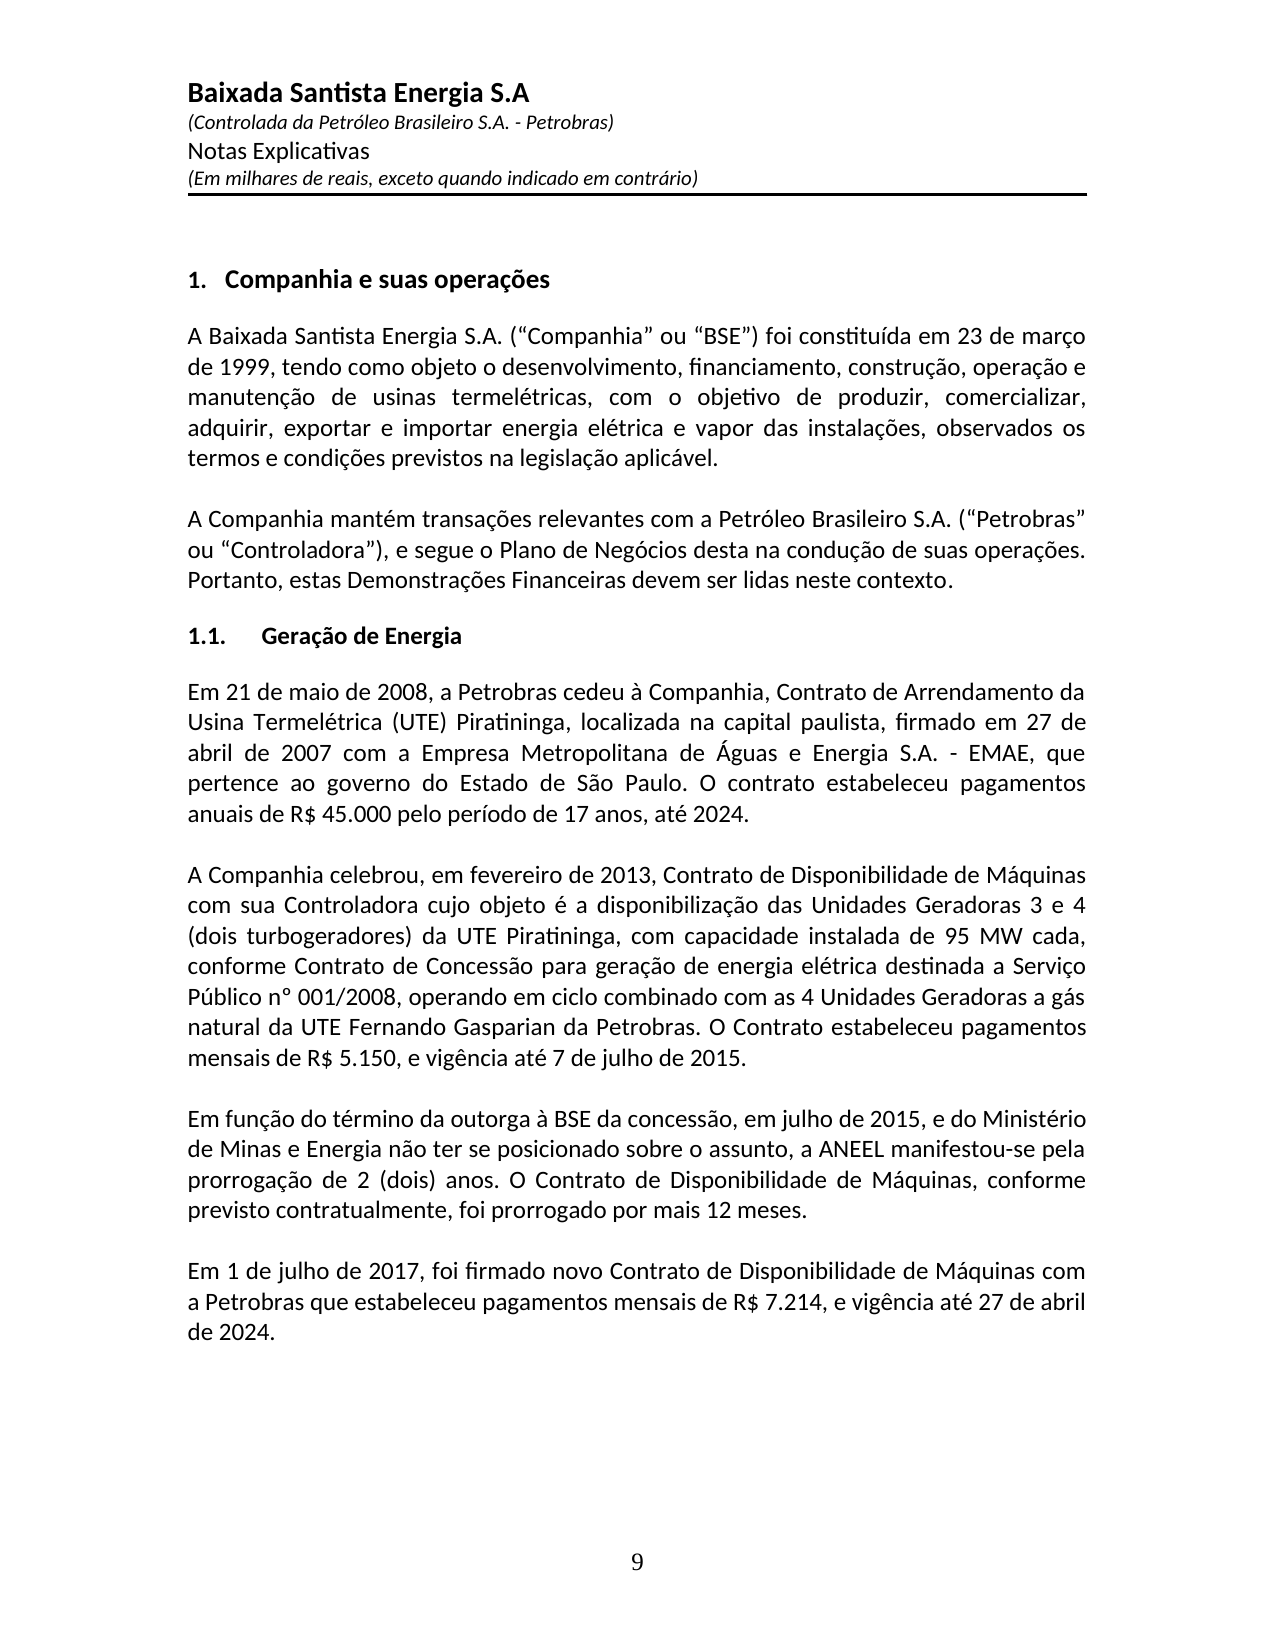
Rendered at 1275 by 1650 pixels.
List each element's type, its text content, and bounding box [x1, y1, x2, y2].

text Em função do término da outorga à BSE da concessão, em julho de 2015, e do Ministério de Minas e Energia não ter se posicionado sobre o assunto, a ANEEL manifestou-se pela prorrogação de 2 (dois) anos. O Contrato de Disponibilidade de Máquinas, conforme previsto contratualmente, foi prorrogado por mais 12 meses. [187, 1103, 1087, 1225]
list Companhia e suas operações [187, 262, 1087, 295]
text Em 21 de maio de 2008, a Petrobras cedeu à Companhia, Contrato de Arrendamento da Usina Termelétrica (UTE) Piratininga, localizada na capital paulista, firmado em 27 de abril de 2007 com a Empresa Metropolitana de Águas e Energia S.A. - EMAE, que pertence ao governo do Estado de São Paulo. O contrato estabeleceu pagamentos anuais de R$ 45.000 pelo período de 17 anos, até 2024. [187, 676, 1087, 828]
text A Companhia mantém transações relevantes com a Petróleo Brasileiro S.A. (“Petrobras” ou “Controladora”), e segue o Plano de Negócios desta na condução de suas operações. Portanto, estas Demonstrações Financeiras devem ser lidas neste contexto. [187, 503, 1087, 595]
text Em 1 de julho de 2017, foi firmado novo Contrato de Disponibilidade de Máquinas com a Petrobras que estabeleceu pagamentos mensais de R$ 7.214, e vigência até 27 de abril de 2024. [187, 1256, 1087, 1347]
text A Baixada Santista Energia S.A. (“Companhia” ou “BSE”) foi constituída em 23 de março de 1999, tendo como objeto o desenvolvimento, financiamento, construção, operação e manutenção de usinas termelétricas, com o objetivo de produzir, comercializar, adquirir, exportar e importar energia elétrica e vapor das instalações, observados os termos e condições previstos na legislação aplicável. [187, 320, 1087, 473]
text A Companhia celebrou, em fevereiro de 2013, Contrato de Disponibilidade de Máquinas com sua Controladora cujo objeto é a disponibilização das Unidades Geradoras 3 e 4 (dois turbogeradores) da UTE Piratininga, com capacidade instalada de 95 MW cada, conforme Contrato de Concessão para geração de energia elétrica destinada a Serviço Público nº 001/2008, operando em ciclo combinado com as 4 Unidades Geradoras a gás natural da UTE Fernando Gasparian da Petrobras. O Contrato estabeleceu pagamentos mensais de R$ 5.150, e vigência até 7 de julho de 2015. [187, 859, 1087, 1072]
list Geração de Energia [187, 620, 1087, 651]
